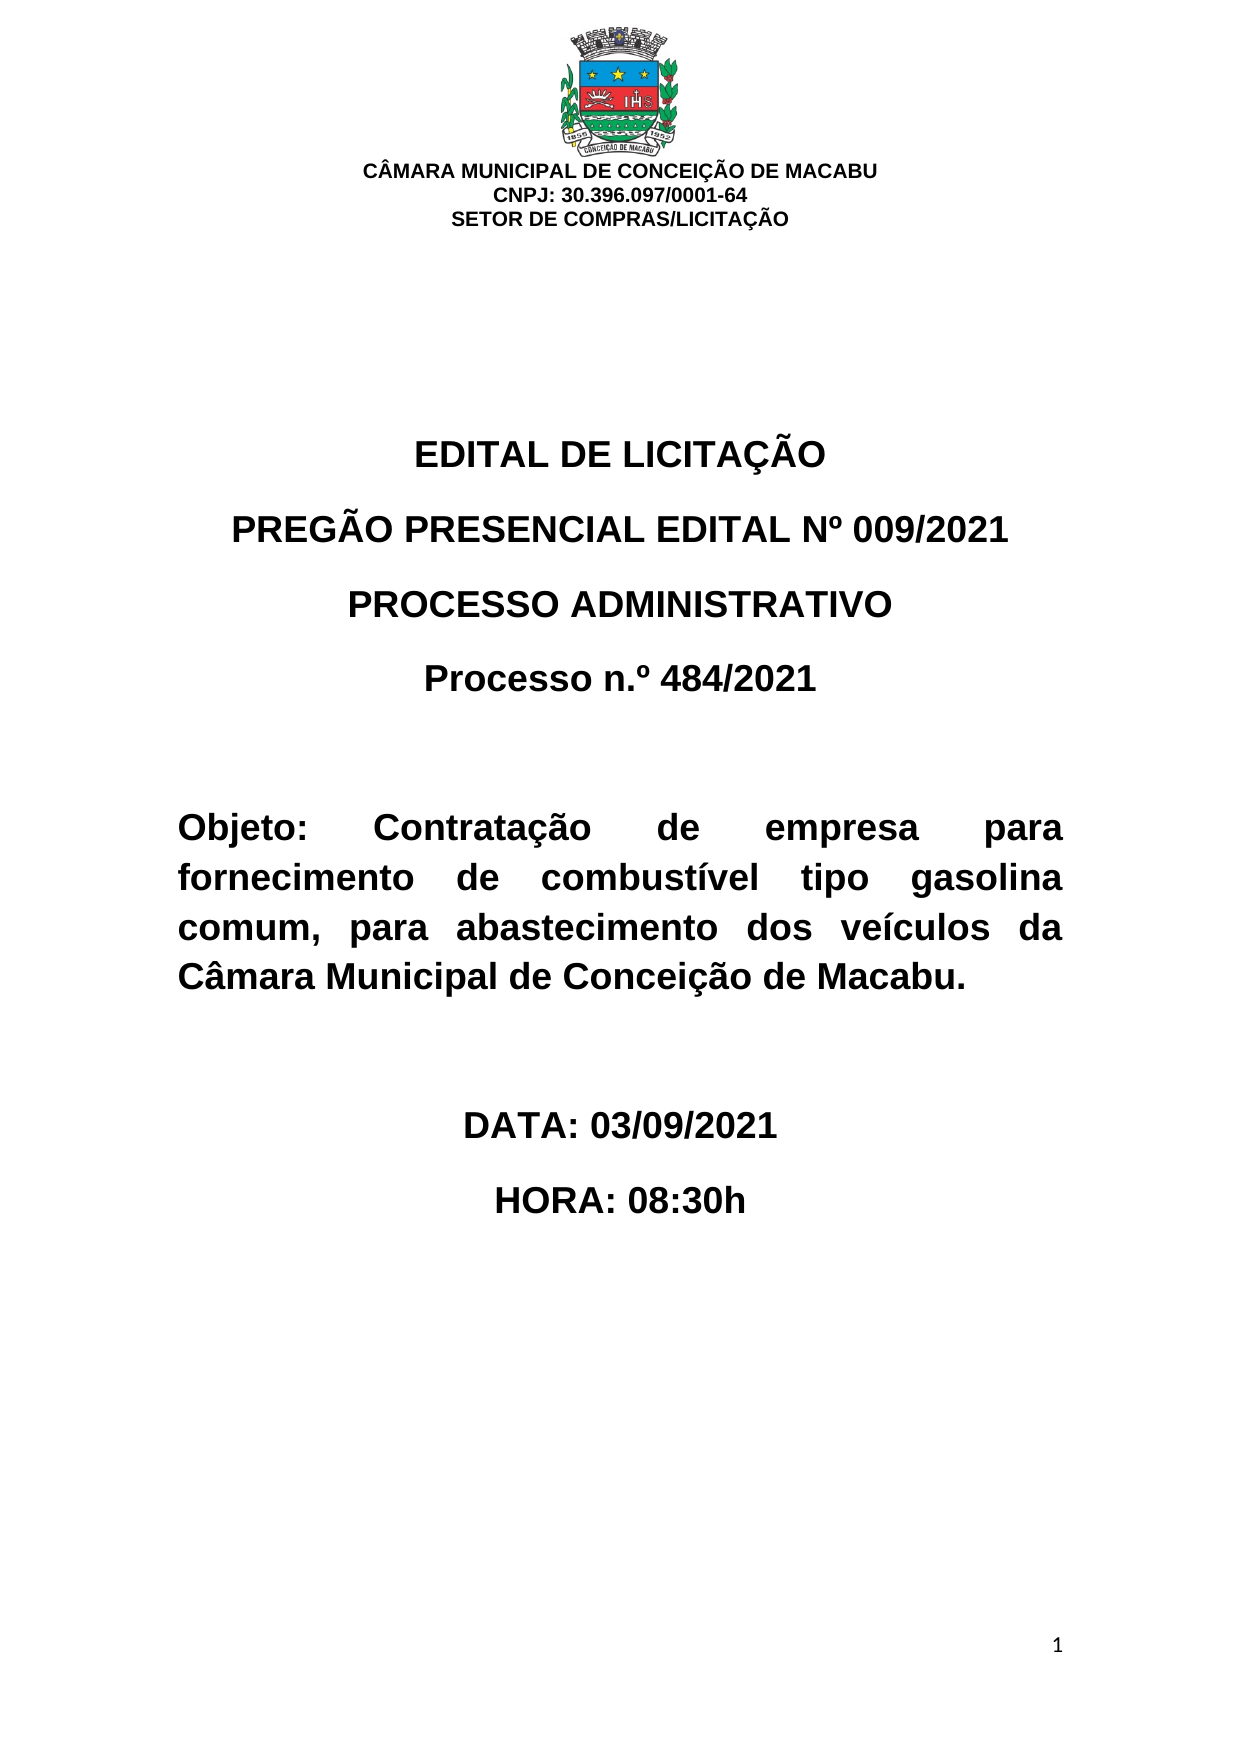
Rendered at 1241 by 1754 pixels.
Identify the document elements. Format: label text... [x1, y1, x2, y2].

text Objeto: Contratação de empresa para fornecimento de combustível tipo gasolina comum, para abastecimento dos veículos da Câmara Municipal de Conceição de Macabu. [177, 806, 1063, 997]
text PROCESSO ADMINISTRATIVO [177, 582, 1063, 625]
text Processo n.º 484/2021 [177, 656, 1063, 699]
picture [560, 27, 678, 157]
text HORA: 08:30h [177, 1178, 1063, 1221]
text EDITAL DE LICITAÇÃO [177, 433, 1063, 476]
text PREGÃO PRESENCIAL EDITAL Nº 009/2021 [177, 507, 1063, 550]
text DATA: 03/09/2021 [177, 1103, 1063, 1147]
